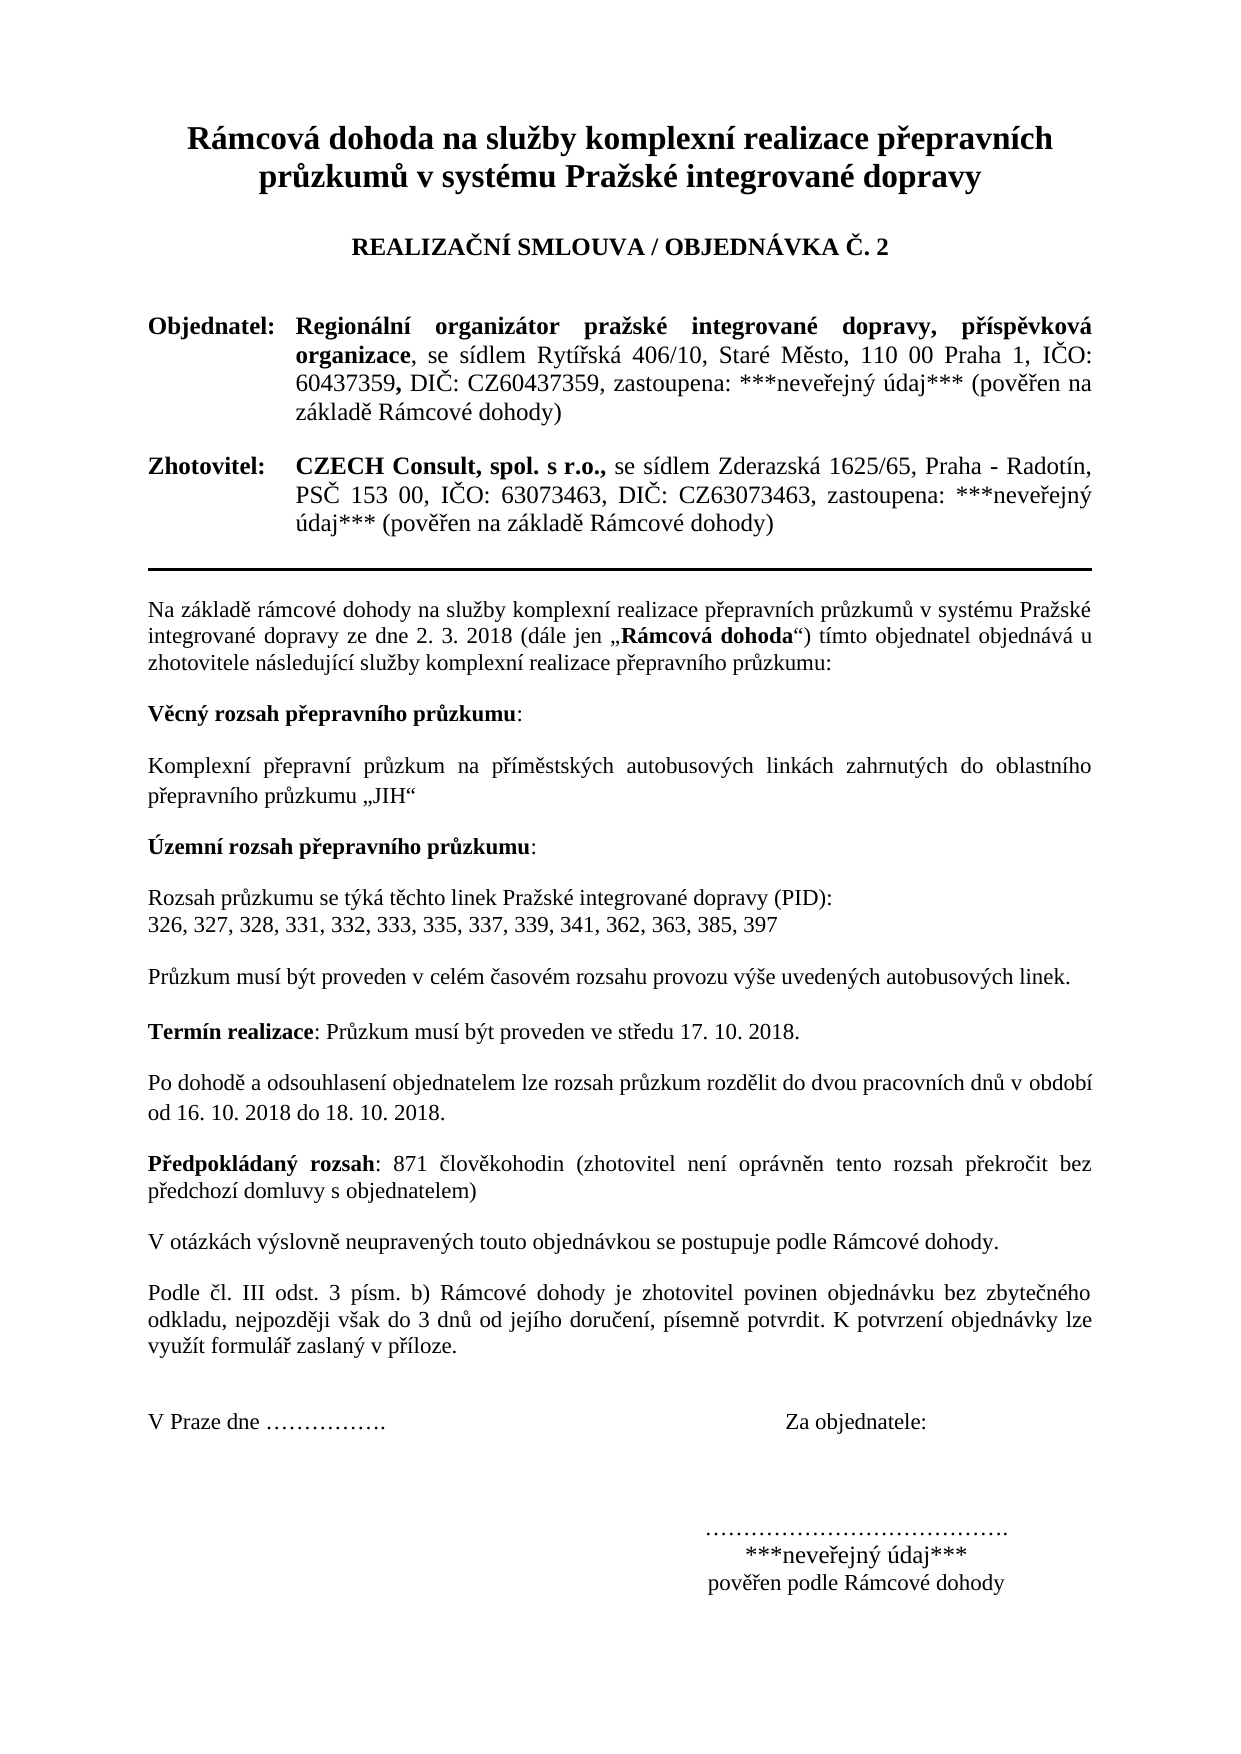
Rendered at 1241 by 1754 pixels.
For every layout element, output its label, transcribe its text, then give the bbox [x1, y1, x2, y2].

text Komplexní přepravní průzkum na příměstských autobusových linkách zahrnutých do oblastního přepravního průzkumu „JIH“ [148, 752, 1092, 808]
text Na základě rámcové dohody na služby komplexní realizace přepravních průzkumů v systému Pražské integrované dopravy ze dne 2. 3. 2018 (dále jen „Rámcová dohoda“) tímto objednatel objednává u zhotovitele následující služby komplexní realizace přepravního průzkumu: [148, 596, 1092, 675]
text Rozsah průzkumu se týká těchto linek Pražské integrované dopravy (PID): [148, 884, 1092, 911]
text Předpokládaný rozsah: 871 člověkohodin (zhotovitel není oprávněn tento rozsah překročit bez předchozí domluvy s objednatelem) [148, 1150, 1092, 1203]
table_header Za objednatele: …………………………………. ***neveřejný údaj*** pověřen podle Rámcové dohody [616, 1409, 1096, 1595]
text Termín realizace: Průzkum musí být proveden ve středu 17. 10. 2018. [148, 1018, 1092, 1044]
text Územní rozsah přepravního průzkumu: [148, 833, 1092, 859]
text realizační smlouva / objednávka č. 2 [148, 232, 1092, 261]
text Věcný rozsah přepravního průzkumu: [148, 700, 1092, 727]
text Podle čl. III odst. 3 písm. b) Rámcové dohody je zhotovitel povinen objednávku bez zbytečného odkladu, nejpozději však do 3 dnů od jejího doručení, písemně potvrdit. K potvrzení objednávky lze využít formulář zaslaný v příloze. [148, 1279, 1092, 1358]
text Rámcová dohoda na služby komplexní realizace přepravních průzkumů v systému Pražské integrované dopravy [148, 118, 1092, 195]
text Zhotovitel: CZECH Consult, spol. s r.o., se sídlem Zderazská 1625/65, Praha - Radotín, PSČ 153 00, IČO: 63073463, DIČ: CZ63073463, zastoupena: ***neveřejný údaj*** (pověřen na základě Rámcové dohody) [148, 451, 1092, 537]
text Po dohodě a odsouhlasení objednatelem lze rozsah průzkum rozdělit do dvou pracovních dnů v období od 16. 10. 2018 do 18. 10. 2018. [148, 1069, 1092, 1126]
text 326, 327, 328, 331, 332, 333, 335, 337, 339, 341, 362, 363, 385, 397 [148, 911, 1092, 937]
table_header V Praze dne ……………. [136, 1409, 616, 1595]
text V otázkách výslovně neupravených touto objednávkou se postupuje podle Rámcové dohody. [148, 1228, 1092, 1254]
text Průzkum musí být proveden v celém časovém rozsahu provozu výše uvedených autobusových linek. [148, 963, 1092, 990]
text Objednatel: Regionální organizátor pražské integrované dopravy, příspěvková organizace, se sídlem Rytířská 406/10, Staré Město, 110 00 Praha 1, IČO: 60437359, DIČ: CZ60437359, zastoupena: ***neveřejný údaj*** (pověřen na základě Rámcové dohody) [148, 311, 1092, 426]
